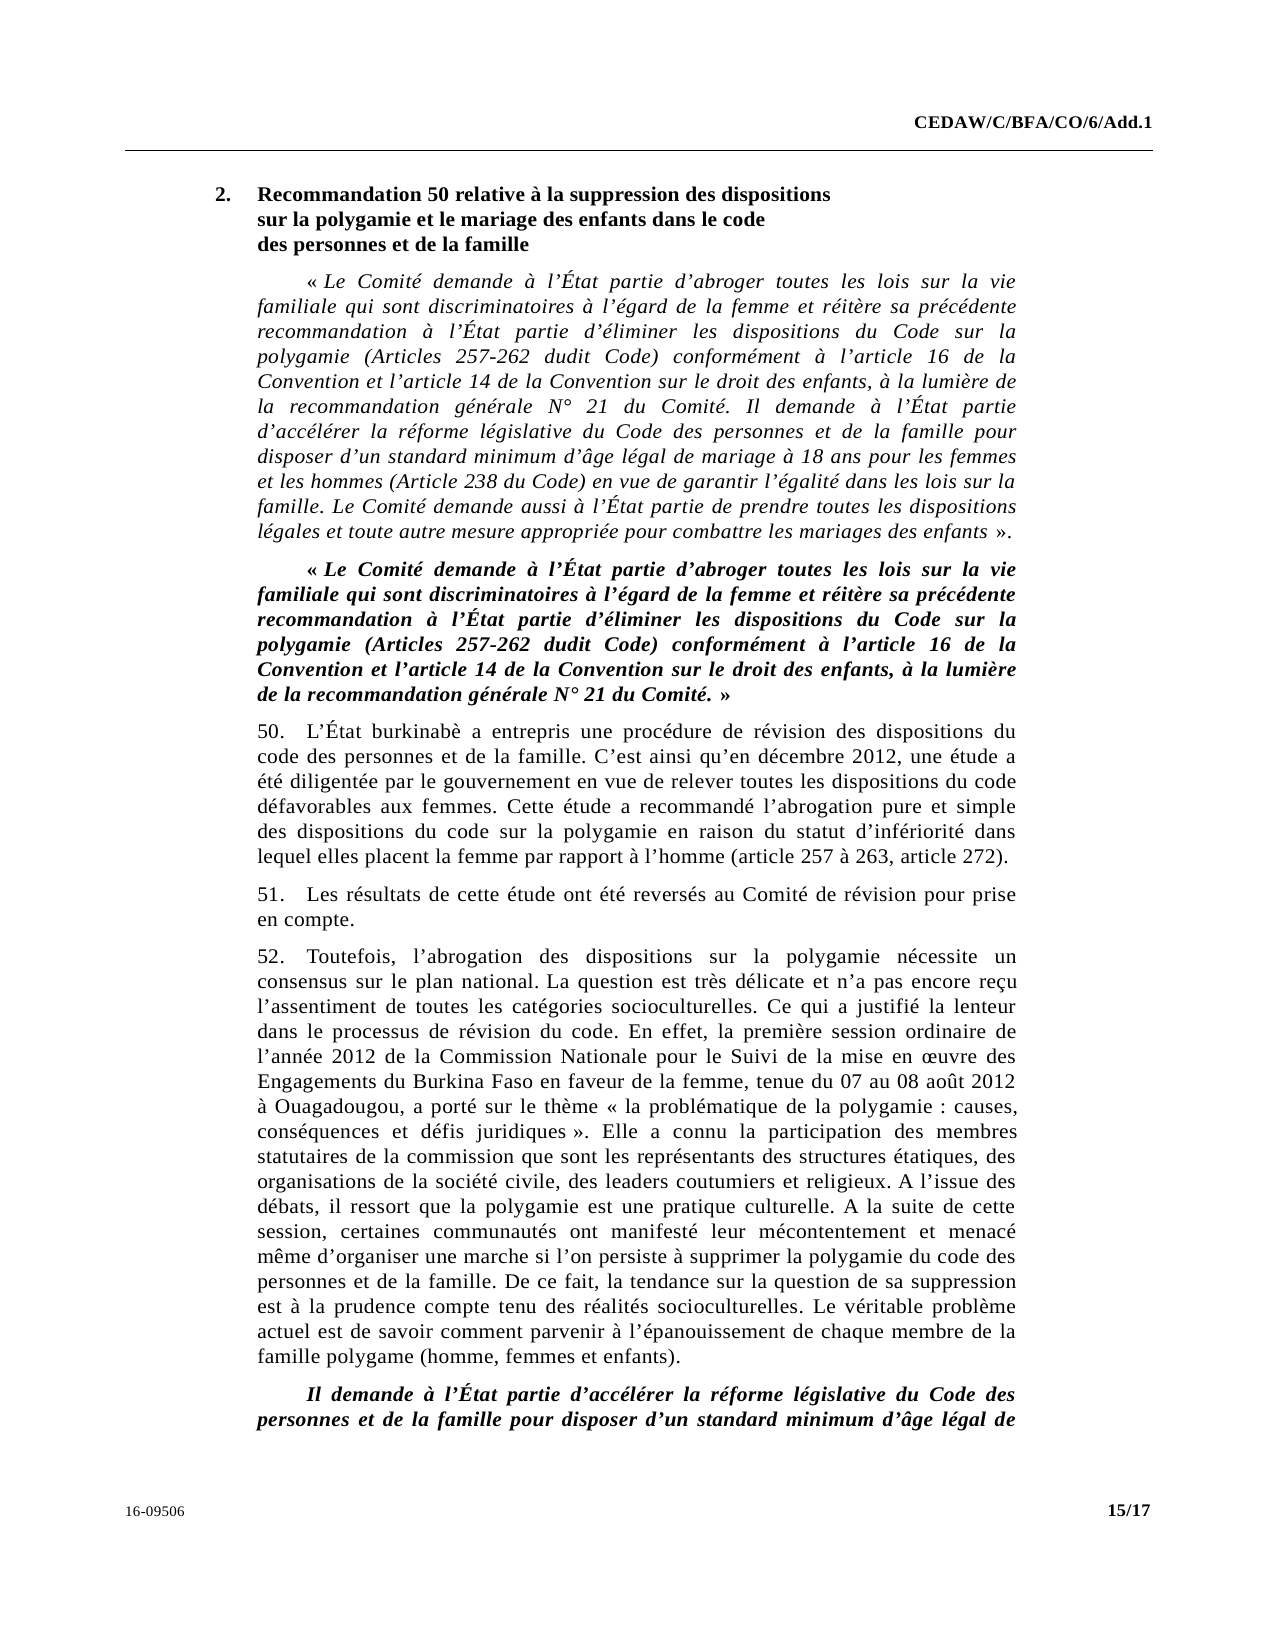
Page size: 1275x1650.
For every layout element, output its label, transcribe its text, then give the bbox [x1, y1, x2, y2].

text 2. Recommandation 50 relative à la suppression des dispositions sur la polygamie et le mariage des enfants dans le code des personnes et de la famille [125, 181, 1019, 256]
list Toutefois, l’abrogation des dispositions sur la polygamie nécessite un consensus sur le plan national. La question est très délicate et n’a pas encore reçu l’assentiment de toutes les catégories socioculturelles. Ce qui a justifié la lenteur dans le processus de révision du code. En effet, la première session ordinaire de l’année 2012 de la Commission Nationale pour le Suivi de la mise en œuvre des Engagements du Burkina Faso en faveur de la femme, tenue du 07 au 08 août 2012 à Ouagadougou, a porté sur le thème « la problématique de la polygamie : causes, conséquences et défis juridiques ». Elle a connu la participation des membres statutaires de la commission que sont les représentants des structures étatiques, des organisations de la société civile, des leaders coutumiers et religieux. A l’issue des débats, il ressort que la polygamie est une pratique culturelle. A la suite de cette session, certaines communautés ont manifesté leur mécontentement et menacé même d’organiser une marche si l’on persiste à supprimer la polygamie du code des personnes et de la famille. De ce fait, la tendance sur la question de sa suppression est à la prudence compte tenu des réalités socioculturelles. Le véritable problème actuel est de savoir comment parvenir à l’épanouissement de chaque membre de la famille polygame (homme, femmes et enfants). [257, 944, 1018, 1369]
list L’État burkinabè a entrepris une procédure de révision des dispositions du code des personnes et de la famille. C’est ainsi qu’en décembre 2012, une étude a été diligentée par le gouvernement en vue de relever toutes les dispositions du code défavorables aux femmes. Cette étude a recommandé l’abrogation pure et simple des dispositions du code sur la polygamie en raison du statut d’infériorité dans lequel elles placent la femme par rapport à l’homme (article 257 à 263, article 272). [257, 719, 1018, 869]
text « Le Comité demande à l’État partie d’abroger toutes les lois sur la vie familiale qui sont discriminatoires à l’égard de la femme et réitère sa précédente recommandation à l’État partie d’éliminer les dispositions du Code sur la polygamie (Articles 257-262 dudit Code) conformément à l’article 16 de la Convention et l’article 14 de la Convention sur le droit des enfants, à la lumière de la recommandation générale N° 21 du Comité. » [257, 556, 1018, 706]
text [257, 1381, 1018, 1431]
text « Le Comité demande à l’État partie d’abroger toutes les lois sur la vie familiale qui sont discriminatoires à l’égard de la femme et réitère sa précédente recommandation à l’État partie d’éliminer les dispositions du Code sur la polygamie (Articles 257-262 dudit Code) conformément à l’article 16 de la Convention et l’article 14 de la Convention sur le droit des enfants, à la lumière de la recommandation générale N° 21 du Comité. Il demande à l’État partie d’accélérer la réforme législative du Code des personnes et de la famille pour disposer d’un standard minimum d’âge légal de mariage à 18 ans pour les femmes et les hommes (Article 238 du Code) en vue de garantir l’égalité dans les lois sur la famille. Le Comité demande aussi à l’État partie de prendre toutes les dispositions légales et toute autre mesure appropriée pour combattre les mariages des enfants ». [257, 269, 1018, 544]
list Les résultats de cette étude ont été reversés au Comité de révision pour prise en compte. [257, 881, 1018, 931]
